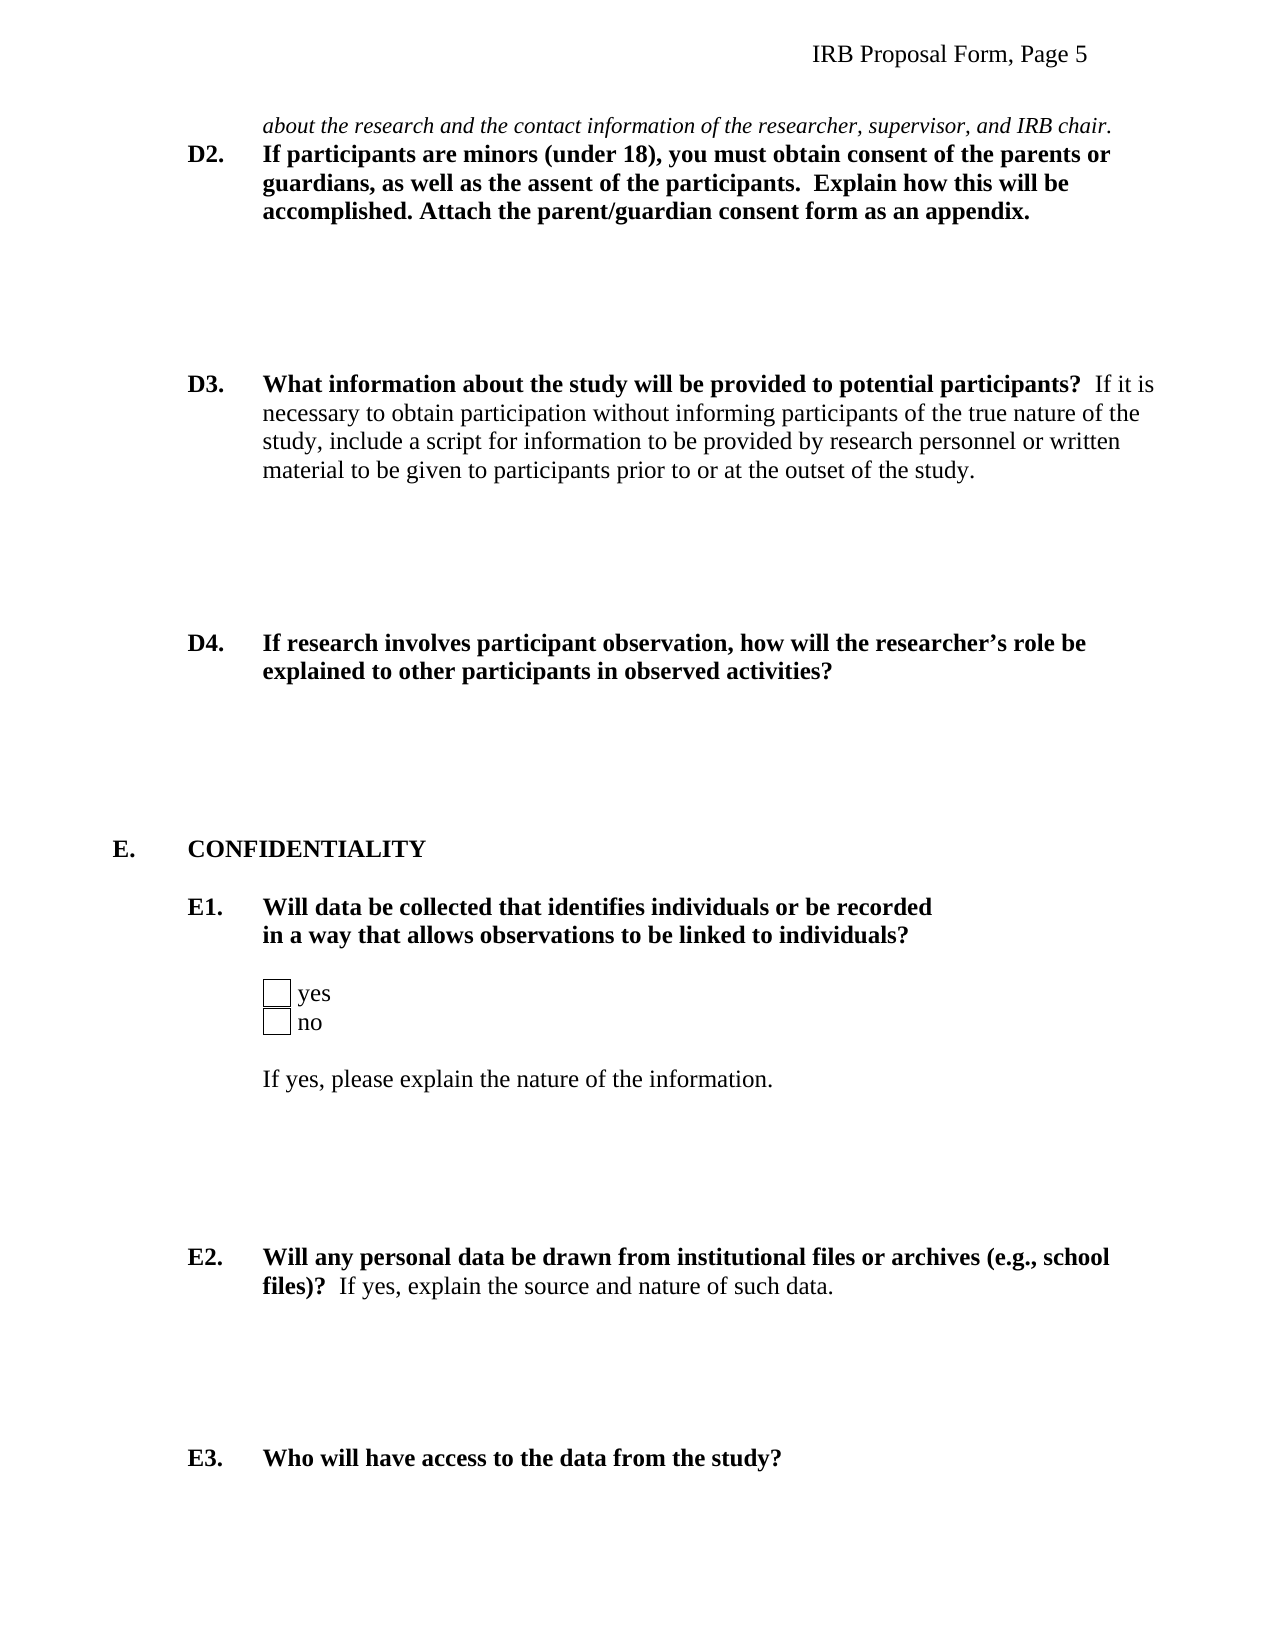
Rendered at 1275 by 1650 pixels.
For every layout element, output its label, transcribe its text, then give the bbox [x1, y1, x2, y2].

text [262, 112, 1162, 139]
text E1. Will data be collected that identifies individuals or be recorded [112, 892, 1162, 920]
text If yes, please explain the nature of the information. [262, 1064, 1162, 1093]
text D4. If research involves participant observation, how will the researcher’s role be explained to other participants in observed activities? [187, 628, 1162, 685]
text in a way that allows observations to be linked to individuals? [112, 920, 1162, 949]
text D2. If participants are minors (under 18), you must obtain consent of the parents or guardians, as well as the assent of the participants. Explain how this will be accomplished. Attach the parent/guardian consent form as an appendix. [187, 139, 1162, 225]
text E2. Will any personal data be drawn from institutional files or archives (e.g., school files)? If yes, explain the source and nature of such data. [187, 1242, 1162, 1299]
text no [262, 1007, 1162, 1035]
text E. CONFIDENTIALITY [112, 834, 1162, 863]
text D3. What information about the study will be provided to potential participants? If it is necessary to obtain participation without informing participants of the true nature of the study, include a script for information to be provided by research personnel or written material to be given to participants prior to or at the outset of the study. [187, 369, 1162, 484]
text E3. Who will have access to the data from the study? [187, 1443, 1162, 1472]
text yes [262, 978, 1162, 1007]
